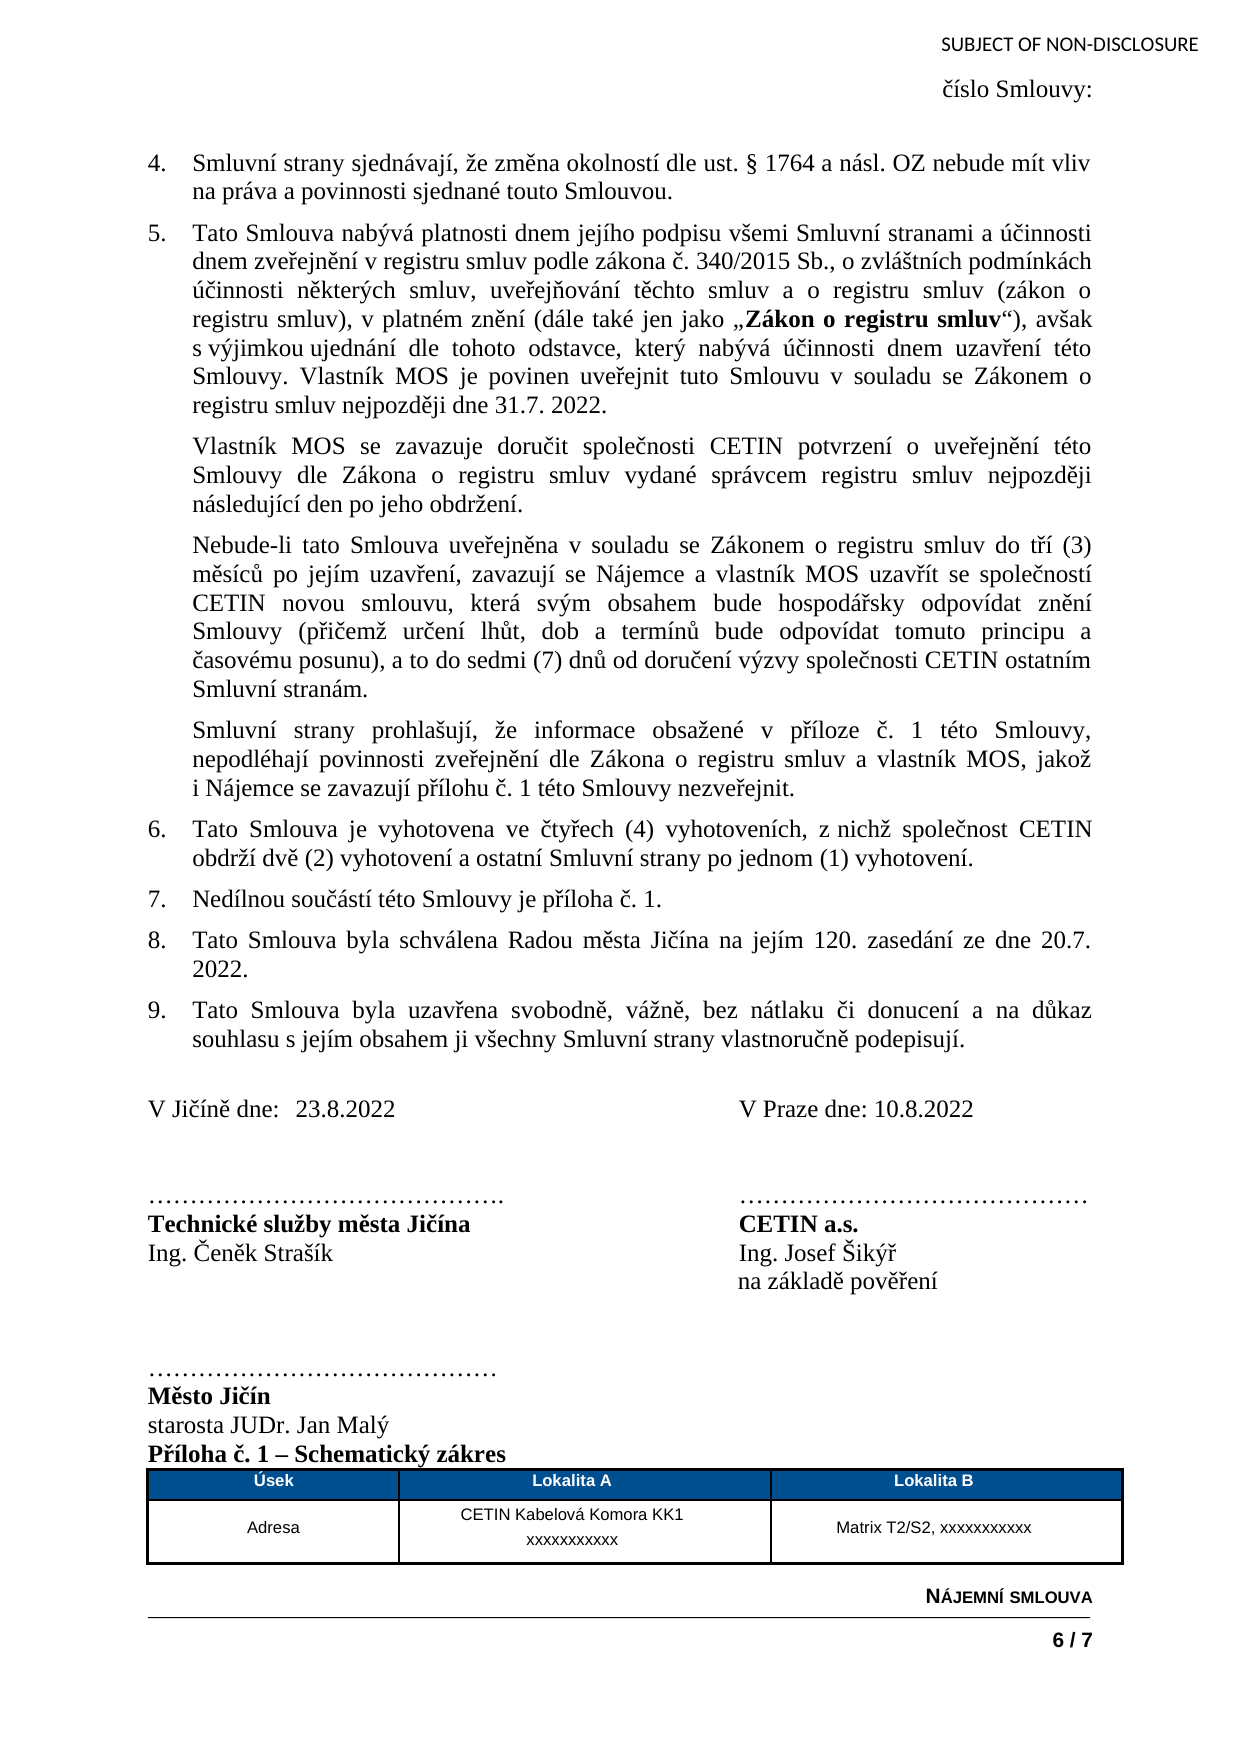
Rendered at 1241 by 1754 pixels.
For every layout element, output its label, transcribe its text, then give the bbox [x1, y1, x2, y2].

list Smluvní strany sjednávají, že změna okolností dle ust. § 1764 a násl. OZ nebude mít vliv na práva a povinnosti sjednané touto Smlouvou. [148, 148, 1093, 205]
text na základě pověření [738, 1266, 1093, 1295]
table_cell CETIN Kabelová Komora KK1 xxxxxxxxxxx [400, 1501, 770, 1562]
list Tato Smlouva byla schválena Radou města Jičína na jejím 120. zasedání ze dne 20.7. 2022. [148, 925, 1093, 983]
list Nedílnou součástí této Smlouvy je příloha č. 1. [148, 884, 1093, 913]
table_header Lokalita B [772, 1471, 1121, 1499]
text Město Jičín [148, 1381, 1093, 1410]
text ……………………………………. …………………………………… Technické služby města Jičína CETIN a.s. [148, 1180, 1093, 1238]
text V Jičíně dne: 23.8.2022 V Praze dne: 10.8.2022 [148, 1094, 1093, 1123]
text Smluvní strany prohlašují, že informace obsažené v příloze č. 1 této Smlouvy, nepodléhají povinnosti zveřejnění dle Zákona o registru smluv a vlastník MOS, jakož i Nájemce se zavazují přílohu č. 1 této Smlouvy nezveřejnit. [192, 715, 1093, 801]
list Tato Smlouva byla uzavřena svobodně, vážně, bez nátlaku či donucení a na důkaz souhlasu s jejím obsahem ji všechny Smluvní strany vlastnoručně podepisují. [148, 995, 1093, 1053]
table_header Lokalita A [400, 1471, 770, 1499]
table_header Úsek [149, 1471, 398, 1499]
text Příloha č. 1 – Schematický zákres [148, 1439, 1093, 1468]
list Tato Smlouva nabývá platnosti dnem jejího podpisu všemi Smluvní stranami a účinnosti dnem zveřejnění v registru smluv podle zákona č. 340/2015 Sb., o zvláštních podmínkách účinnosti některých smluv, uveřejňování těchto smluv a o registru smluv (zákon o registru smluv), v platném znění (dále také jen jako „Zákon o registru smluv“), avšak s výjimkou ujednání dle tohoto odstavce, který nabývá účinnosti dnem uzavření této Smlouvy. Vlastník MOS je povinen uveřejnit tuto Smlouvu v souladu se Zákonem o registru smluv nejpozději dne 31.7. 2022. [148, 218, 1093, 419]
text Vlastník MOS se zavazuje doručit společnosti CETIN potvrzení o uveřejnění této Smlouvy dle Zákona o registru smluv vydané správcem registru smluv nejpozději následující den po jeho obdržení. [192, 431, 1093, 518]
table_cell Adresa [149, 1501, 398, 1562]
text Nebude-li tato Smlouva uveřejněna v souladu se Zákonem o registru smluv do tří (3) měsíců po jejím uzavření, zavazují se Nájemce a vlastník MOS uzavřít se společností CETIN novou smlouvu, která svým obsahem bude hospodářsky odpovídat znění Smlouvy (přičemž určení lhůt, dob a termínů bude odpovídat tomuto principu a časovému posunu), a to do sedmi (7) dnů od doručení výzvy společnosti CETIN ostatním Smluvní stranám. [192, 530, 1093, 703]
text Ing. Čeněk Strašík Ing. Josef Šikýř [148, 1238, 1093, 1266]
text starosta JUDr. Jan Malý [148, 1410, 1093, 1439]
table_cell Matrix T2/S2, xxxxxxxxxxx [772, 1501, 1121, 1562]
text …………………………………… [148, 1353, 1093, 1381]
list Tato Smlouva je vyhotovena ve čtyřech (4) vyhotoveních, z nichž společnost CETIN obdrží dvě (2) vyhotovení a ostatní Smluvní strany po jednom (1) vyhotovení. [148, 814, 1093, 871]
